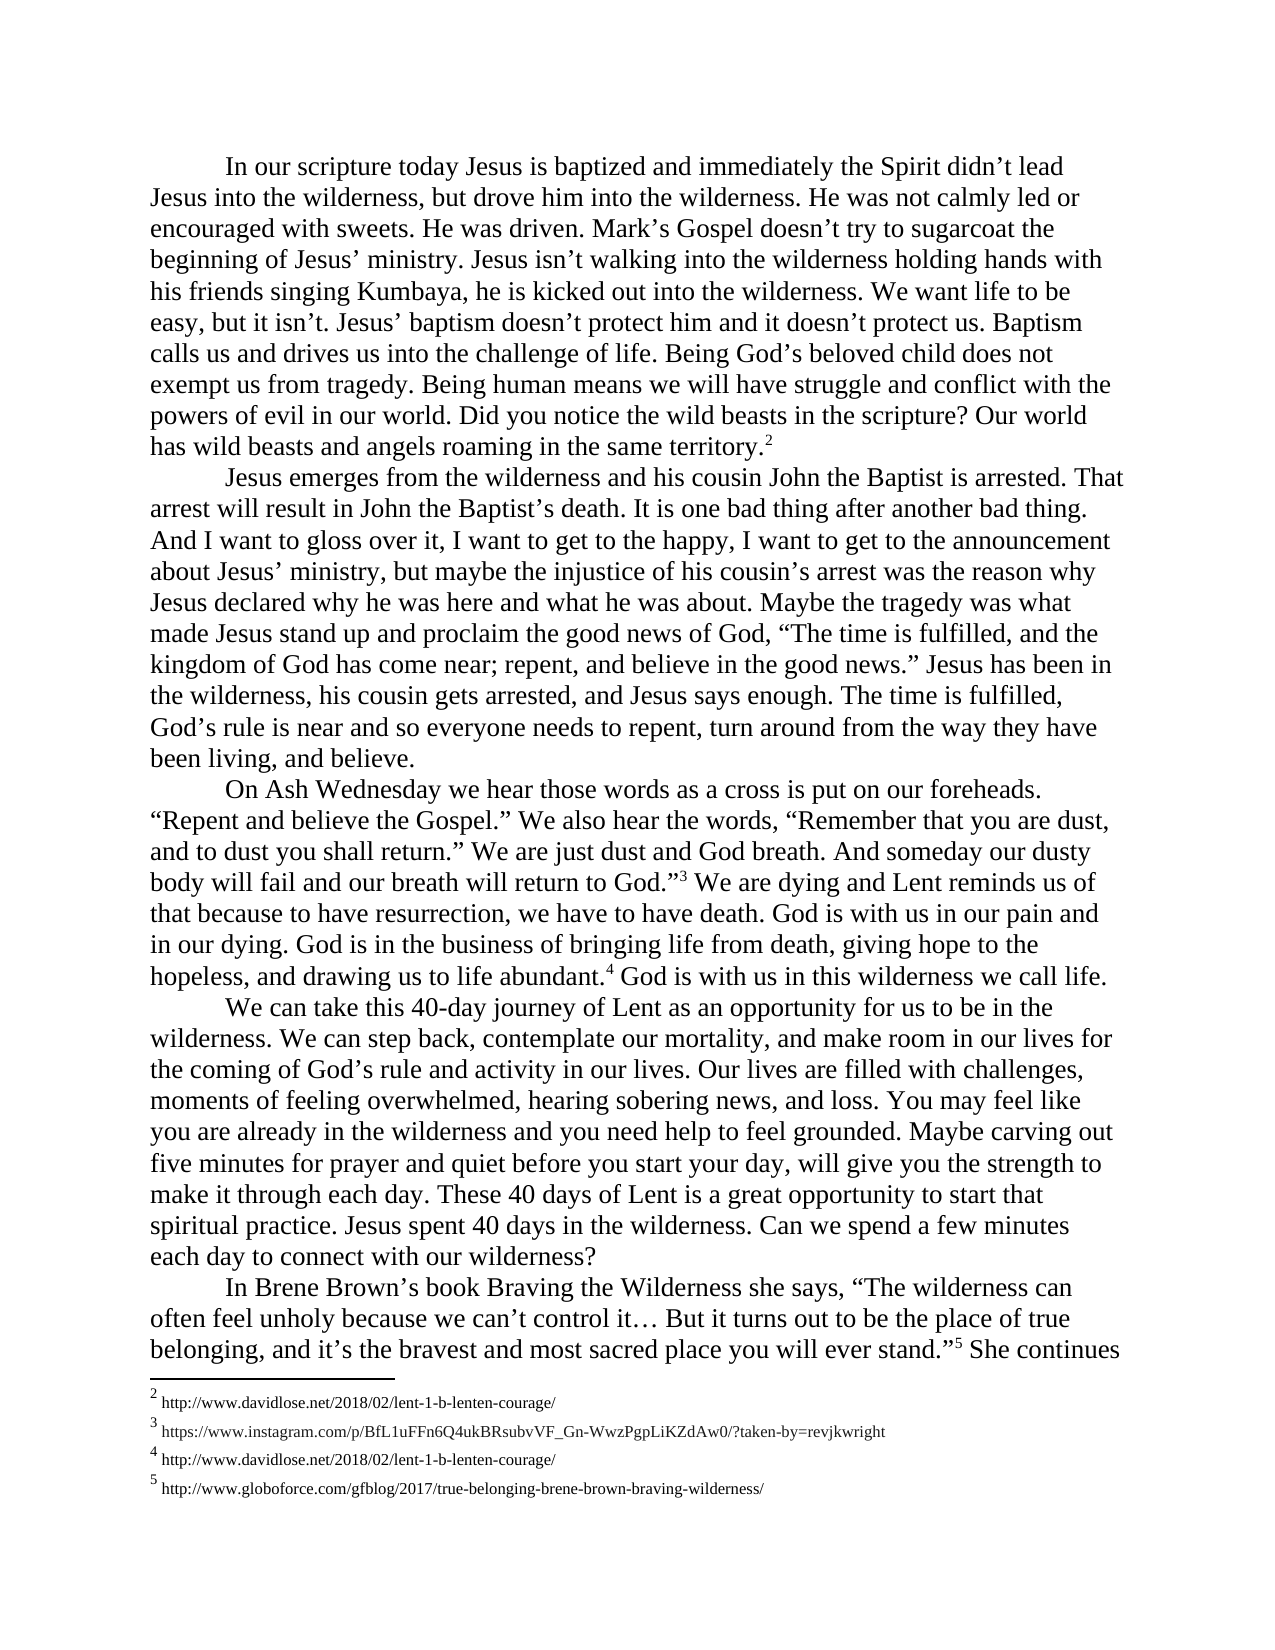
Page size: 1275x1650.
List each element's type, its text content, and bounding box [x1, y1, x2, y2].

text On Ash Wednesday we hear those words as a cross is put on our foreheads. “Repent and believe the Gospel.” We also hear the words, “Remember that you are dust, and to dust you shall return.” We are just dust and God breath. And someday our dusty body will fail and our breath will return to God.” We are dying and Lent reminds us of that because to have resurrection, we have to have death. God is with us in our pain and in our dying. God is in the business of bringing life from death, giving hope to the hopeless, and drawing us to life abundant. God is with us in this wilderness we call life. [150, 773, 1125, 991]
text We can take this 40-day journey of Lent as an opportunity for us to be in the wilderness. We can step back, contemplate our mortality, and make room in our lives for the coming of God’s rule and activity in our lives. Our lives are filled with challenges, moments of feeling overwhelmed, hearing sobering news, and loss. You may feel like you are already in the wilderness and you need help to feel grounded. Maybe carving out five minutes for prayer and quiet before you start your day, will give you the strength to make it through each day. These 40 days of Lent is a great opportunity to start that spiritual practice. Jesus spent 40 days in the wilderness. Can we spend a few minutes each day to connect with our wilderness? [150, 991, 1125, 1271]
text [150, 1271, 1125, 1365]
text In our scripture today Jesus is baptized and immediately the Spirit didn’t lead Jesus into the wilderness, but drove him into the wilderness. He was not calmly led or encouraged with sweets. He was driven. Mark’s Gospel doesn’t try to sugarcoat the beginning of Jesus’ ministry. Jesus isn’t walking into the wilderness holding hands with his friends singing Kumbaya, he is kicked out into the wilderness. We want life to be easy, but it isn’t. Jesus’ baptism doesn’t protect him and it doesn’t protect us. Baptism calls us and drives us into the challenge of life. Being God’s beloved child does not exempt us from tragedy. Being human means we will have struggle and conflict with the powers of evil in our world. Did you notice the wild beasts in the scripture? Our world has wild beasts and angels roaming in the same territory. [150, 150, 1125, 461]
text Jesus emerges from the wilderness and his cousin John the Baptist is arrested. That arrest will result in John the Baptist’s death. It is one bad thing after another bad thing. And I want to gloss over it, I want to get to the happy, I want to get to the announcement about Jesus’ ministry, but maybe the injustice of his cousin’s arrest was the reason why Jesus declared why he was here and what he was about. Maybe the tragedy was what made Jesus stand up and proclaim the good news of God, “The time is fulfilled, and the kingdom of God has come near; repent, and believe in the good news.” Jesus has been in the wilderness, his cousin gets arrested, and Jesus says enough. The time is fulfilled, God’s rule is near and so everyone needs to repent, turn around from the way they have been living, and believe. [150, 461, 1125, 773]
